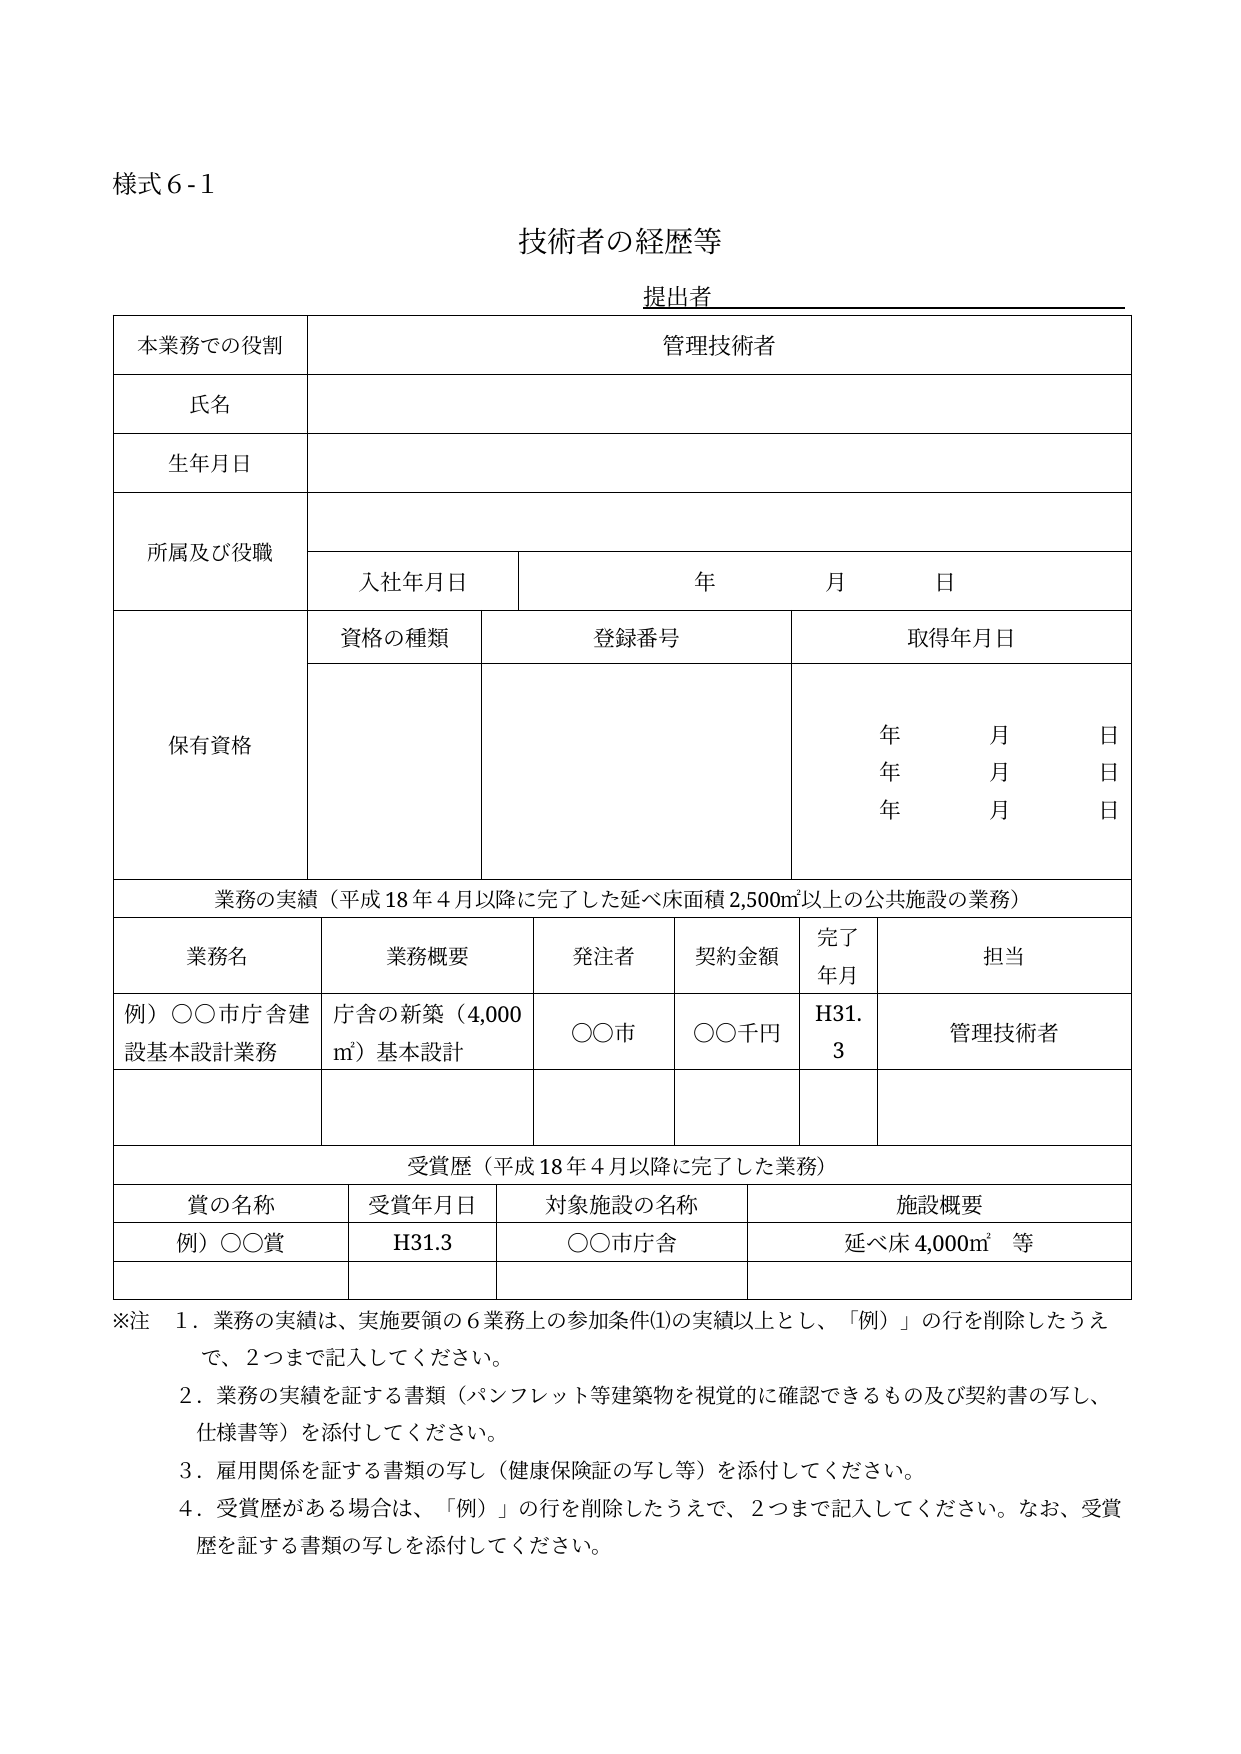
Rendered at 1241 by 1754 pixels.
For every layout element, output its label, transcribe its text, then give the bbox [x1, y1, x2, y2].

table_cell 対象施設の名称 [497, 1185, 747, 1222]
table_cell [800, 1070, 877, 1145]
table_cell [322, 1070, 533, 1145]
table_cell 完了年月 [800, 918, 877, 993]
text ４．受賞歴がある場合は、「例）」の行を削除したうえで、２つまで記入してください。なお、受賞歴を証する書類の写しを添付してください。 [112, 1488, 1128, 1563]
table_cell [114, 1070, 321, 1145]
table_cell 生年月日 [114, 434, 307, 492]
table_cell 〇〇市 [534, 994, 674, 1069]
text 提出者 [112, 277, 1128, 314]
table_header 管理技術者 [308, 316, 1131, 373]
table_cell [482, 664, 791, 878]
table_cell 〇〇千円 [675, 994, 799, 1069]
table_cell 所属及び役職 [114, 493, 307, 610]
table_cell 賞の名称 [114, 1185, 348, 1222]
table_cell 資格の種類 [308, 611, 481, 663]
text ２．業務の実績を証する書類（パンフレット等建築物を視覚的に確認できるもの及び契約書の写し、仕様書等）を添付してください。 [112, 1375, 1128, 1450]
table_cell 業務名 [114, 918, 321, 993]
table_cell 業務の実績（平成18年４月以降に完了した延べ床面積2,500㎡以上の公共施設の業務） [114, 880, 1131, 917]
table_cell H31.3 [349, 1223, 496, 1261]
table_cell 年 月 日 年 月 日 年 月 日 [792, 664, 1131, 878]
text 技術者の経歴等 [112, 202, 1128, 277]
table_cell [114, 1262, 348, 1299]
table_cell [878, 1070, 1131, 1145]
table_cell 〇〇市庁舎 [497, 1223, 747, 1261]
table_cell 業務概要 [322, 918, 533, 993]
table_cell 例）〇〇賞 [114, 1223, 348, 1261]
table_cell [308, 664, 481, 878]
table_header 本業務での役割 [114, 316, 307, 373]
table_cell [308, 493, 1131, 551]
table_cell 施設概要 [748, 1185, 1131, 1222]
table_cell [534, 1070, 674, 1145]
table_cell H31.3 [800, 994, 877, 1069]
table_cell 氏名 [114, 375, 307, 433]
table_cell 取得年月日 [792, 611, 1131, 663]
table_cell [497, 1262, 747, 1299]
text 様式６-１ [112, 164, 1128, 202]
table_cell [308, 434, 1131, 492]
table_cell [308, 375, 1131, 433]
table_cell 契約金額 [675, 918, 799, 993]
table_cell 年 月 日 [519, 552, 1131, 610]
table_cell 庁舎の新築（4,000㎡）基本設計 [322, 994, 533, 1069]
table_cell 受賞歴（平成18年４月以降に完了した業務） [114, 1146, 1131, 1184]
table_cell [675, 1070, 799, 1145]
text ３．雇用関係を証する書類の写し（健康保険証の写し等）を添付してください。 [112, 1450, 1128, 1488]
table_cell 延べ床4,000㎡ 等 [748, 1223, 1131, 1261]
table_cell 入社年月日 [308, 552, 518, 610]
table_cell 例）〇〇市庁舎建設基本設計業務 [114, 994, 321, 1069]
table_cell 発注者 [534, 918, 674, 993]
table_cell 管理技術者 [878, 994, 1131, 1069]
table_cell [748, 1262, 1131, 1299]
table_cell 担当 [878, 918, 1131, 993]
table_cell 受賞年月日 [349, 1185, 496, 1222]
table_cell [349, 1262, 496, 1299]
text ※注 １．業務の実績は、実施要領の６業務上の参加条件⑴の実績以上とし、「例）」の行を削除したうえで、２つまで記入してください。 [112, 1300, 1128, 1375]
table_cell 登録番号 [482, 611, 791, 663]
table_cell 保有資格 [114, 611, 307, 878]
